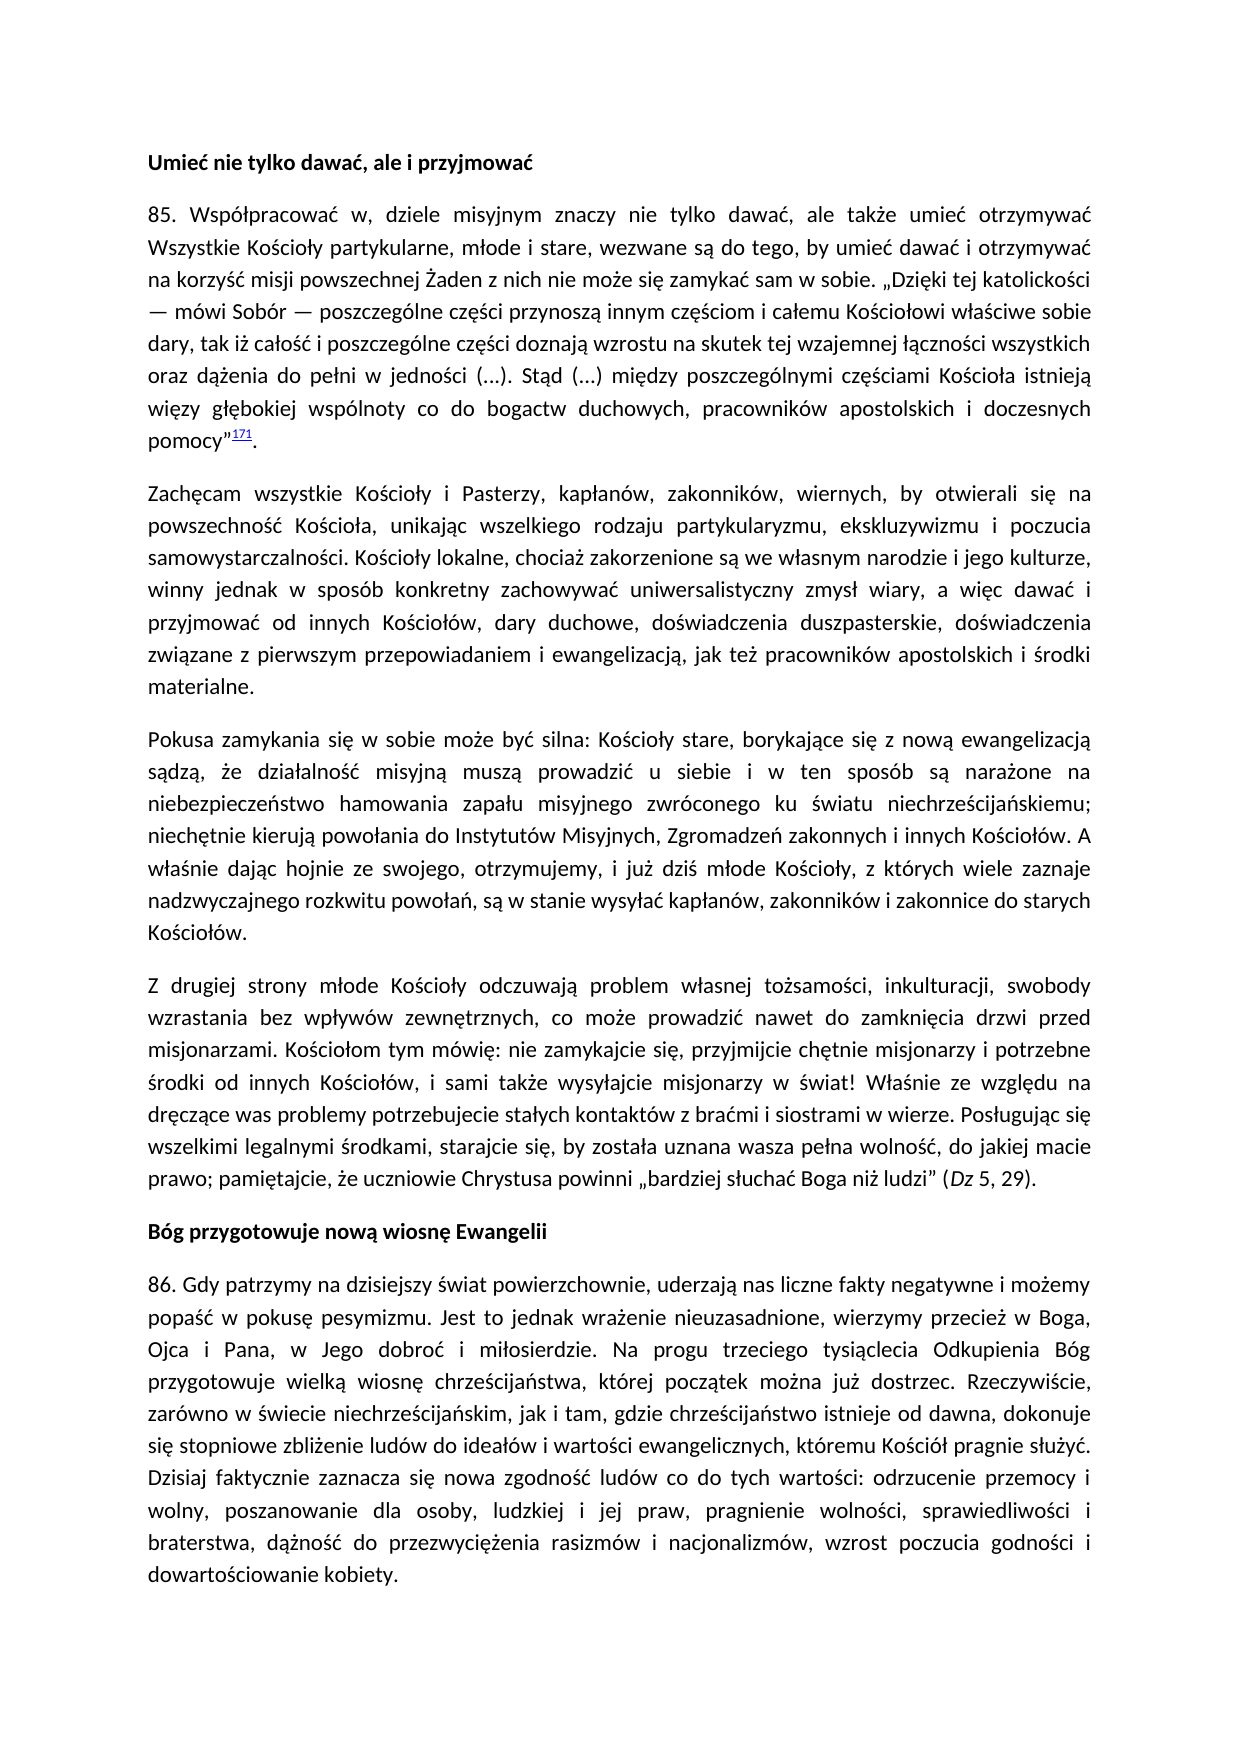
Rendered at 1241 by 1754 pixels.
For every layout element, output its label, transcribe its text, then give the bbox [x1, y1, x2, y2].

text Zachęcam wszystkie Kościoły i Pasterzy, kapłanów, zakonników, wiernych, by otwierali się na powszechność Kościoła, unikając wszelkiego rodzaju partykularyzmu, ekskluzywizmu i poczucia samowystarczalności. Kościoły lokalne, chociaż zakorzenione są we własnym narodzie i jego kulturze, winny jednak w sposób konkretny zachowywać uniwersalistyczny zmysł wiary, a więc dawać i przyjmować od innych Kościołów, dary duchowe, doświadczenia duszpasterskie, doświadczenia związane z pierwszym przepowiadaniem i ewangelizacją, jak też pracowników apostolskich i środki materialne. [148, 479, 1093, 700]
text Z drugiej strony młode Kościoły odczuwają problem własnej tożsamości, inkulturacji, swobody wzrastania bez wpływów zewnętrznych, co może prowadzić nawet do zamknięcia drzwi przed misjonarzami. Kościołom tym mówię: nie zamykajcie się, przyjmijcie chętnie misjonarzy i potrzebne środki od innych Kościołów, i sami także wysyłajcie misjonarzy w świat! Właśnie ze względu na dręczące was problemy potrzebujecie stałych kontaktów z braćmi i siostrami w wierze. Posługując się wszelkimi legalnymi środkami, starajcie się, by została uznana wasza pełna wolność, do jakiej macie prawo; pamiętajcie, że uczniowie Chrystusa powinni „bardziej słuchać Boga niż ludzi” (Dz 5, 29). [148, 971, 1093, 1192]
text 86. Gdy patrzymy na dzisiejszy świat powierzchownie, uderzają nas liczne fakty negatywne i możemy popaść w pokusę pesymizmu. Jest to jednak wrażenie nieuzasadnione, wierzymy przecież w Boga, Ojca i Pana, w Jego dobroć i miłosierdzie. Na progu trzeciego tysiąclecia Odkupienia Bóg przygotowuje wielką wiosnę chrześcijaństwa, której początek można już dostrzec. Rzeczywiście, zarówno w świecie niechrześcijańskim, jak i tam, gdzie chrześcijaństwo istnieje od dawna, dokonuje się stopniowe zbliżenie ludów do ideałów i wartości ewangelicznych, któremu Kościół pragnie służyć. Dzisiaj faktycznie zaznacza się nowa zgodność ludów co do tych wartości: odrzucenie przemocy i wolny, poszanowanie dla osoby, ludzkiej i jej praw, pragnienie wolności, sprawiedliwości i braterstwa, dążność do przezwyciężenia rasizmów i nacjonalizmów, wzrost poczucia godności i dowartościowanie kobiety. [148, 1270, 1093, 1588]
text Bóg przygotowuje nową wiosnę Ewangelii [148, 1217, 1093, 1245]
text Umieć nie tylko dawać, ale i przyjmować [148, 148, 1093, 176]
text Pokusa zamykania się w sobie może być silna: Kościoły stare, borykające się z nową ewangelizacją sądzą, że działalność misyjną muszą prowadzić u siebie i w ten sposób są narażone na niebezpieczeństwo hamowania zapału misyjnego zwróconego ku światu niechrześcijańskiemu; niechętnie kierują powołania do Instytutów Misyjnych, Zgromadzeń zakonnych i innych Kościołów. A właśnie dając hojnie ze swojego, otrzymujemy, i już dziś młode Kościoły, z których wiele zaznaje nadzwyczajnego rozkwitu powołań, są w stanie wysyłać kapłanów, zakonników i zakonnice do starych Kościołów. [148, 725, 1093, 946]
text 85. Współpracować w, dziele misyjnym znaczy nie tylko dawać, ale także umieć otrzymywać Wszystkie Kościoły partykularne, młode i stare, wezwane są do tego, by umieć dawać i otrzymywać na korzyść misji powszechnej Żaden z nich nie może się zamykać sam w sobie. „Dzięki tej katolickości — mówi Sobór — poszczególne części przynoszą innym częściom i całemu Kościołowi właściwe sobie dary, tak iż całość i poszczególne części doznają wzrostu na skutek tej wzajemnej łączności wszystkich oraz dążenia do pełni w jedności (...). Stąd (...) między poszczególnymi częściami Kościoła istnieją więzy głębokiej wspólnoty co do bogactw duchowych, pracowników apostolskich i doczesnych pomocy”171. [148, 201, 1093, 454]
